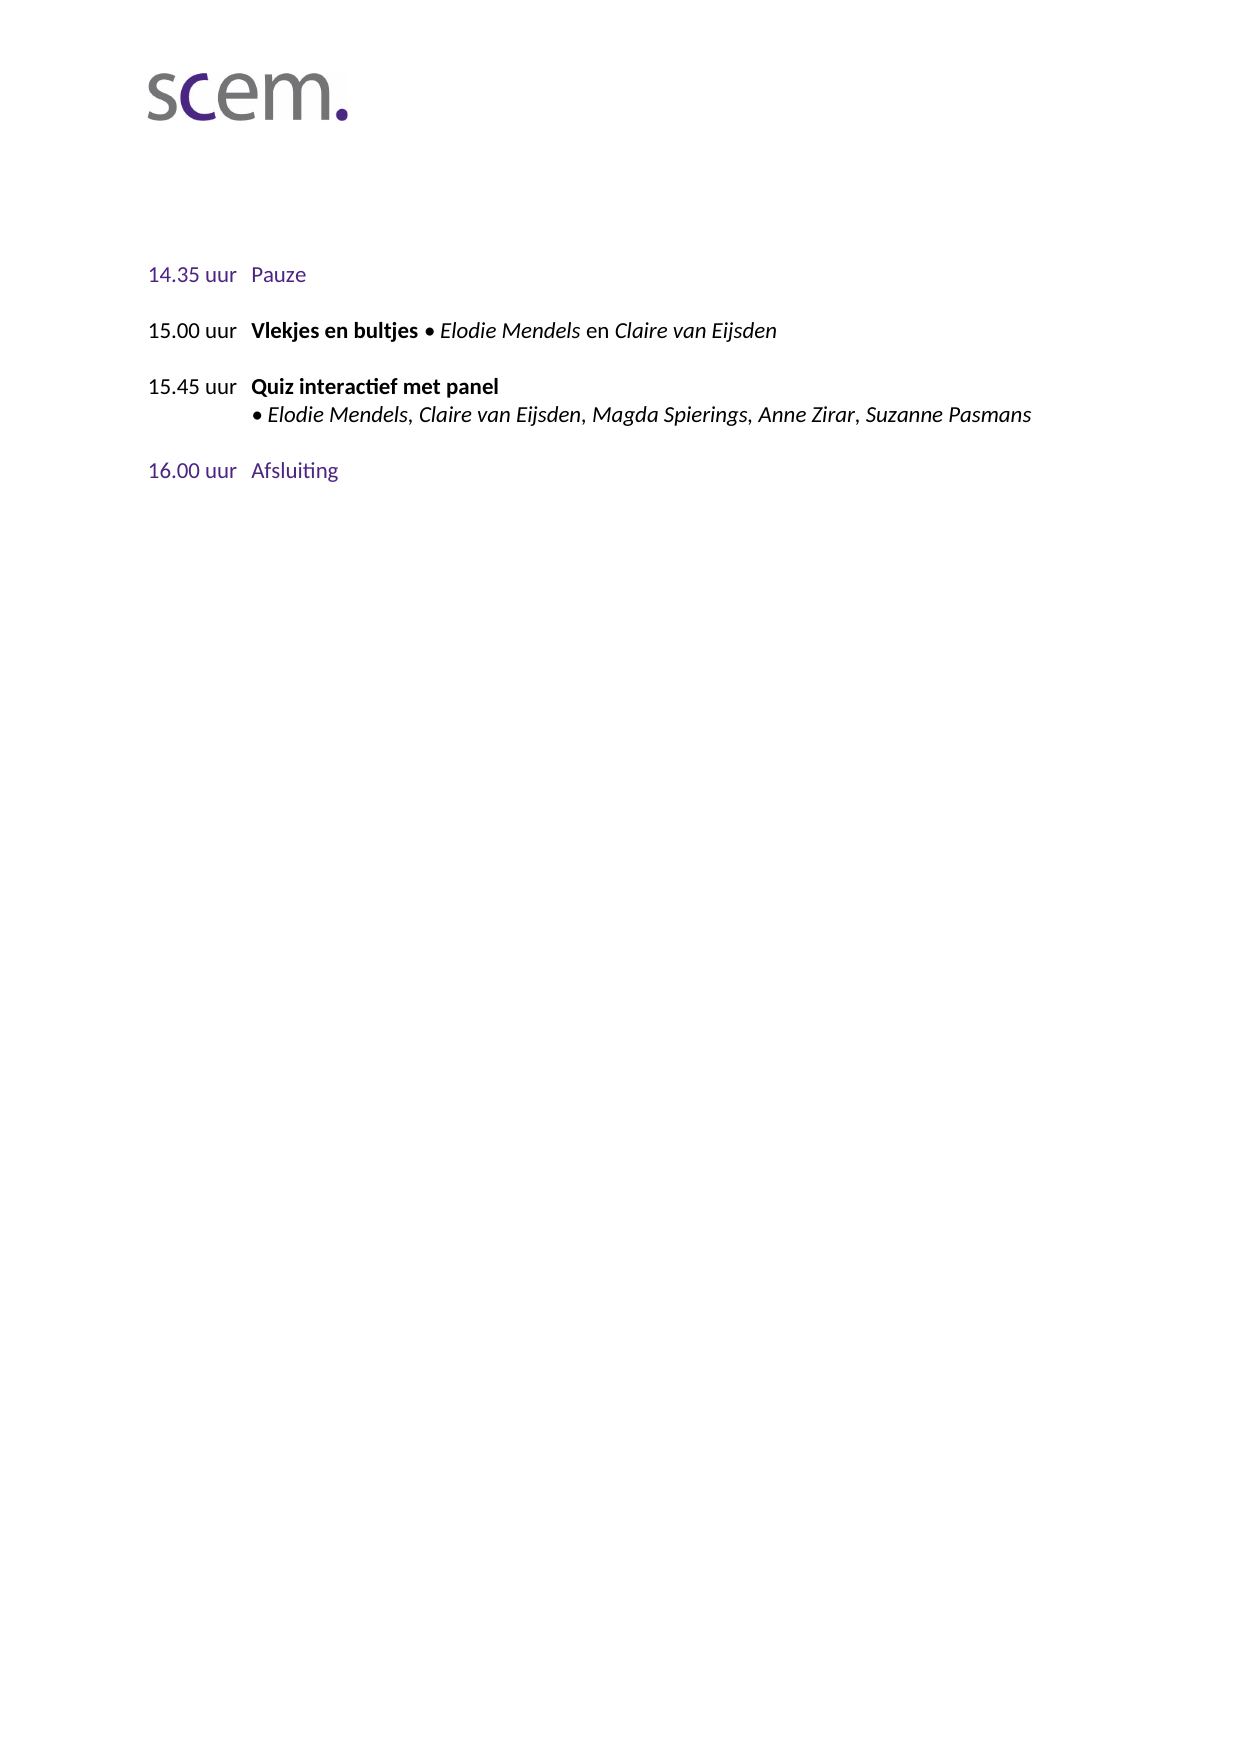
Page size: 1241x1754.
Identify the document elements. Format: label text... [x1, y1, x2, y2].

text 14.35 uur Pauze [148, 260, 1093, 288]
text 15.00 uur Vlekjes en bultjes • Elodie Mendels en Claire van Eijsden [148, 316, 1093, 372]
picture [147, 73, 348, 121]
text 16.00 uur Afsluiting [148, 456, 1093, 484]
text 15.45 uur Quiz interactief met panel • Elodie Mendels, Claire van Eijsden, Magda Spierings, Anne Zirar, Suzanne Pasmans [148, 372, 1093, 428]
